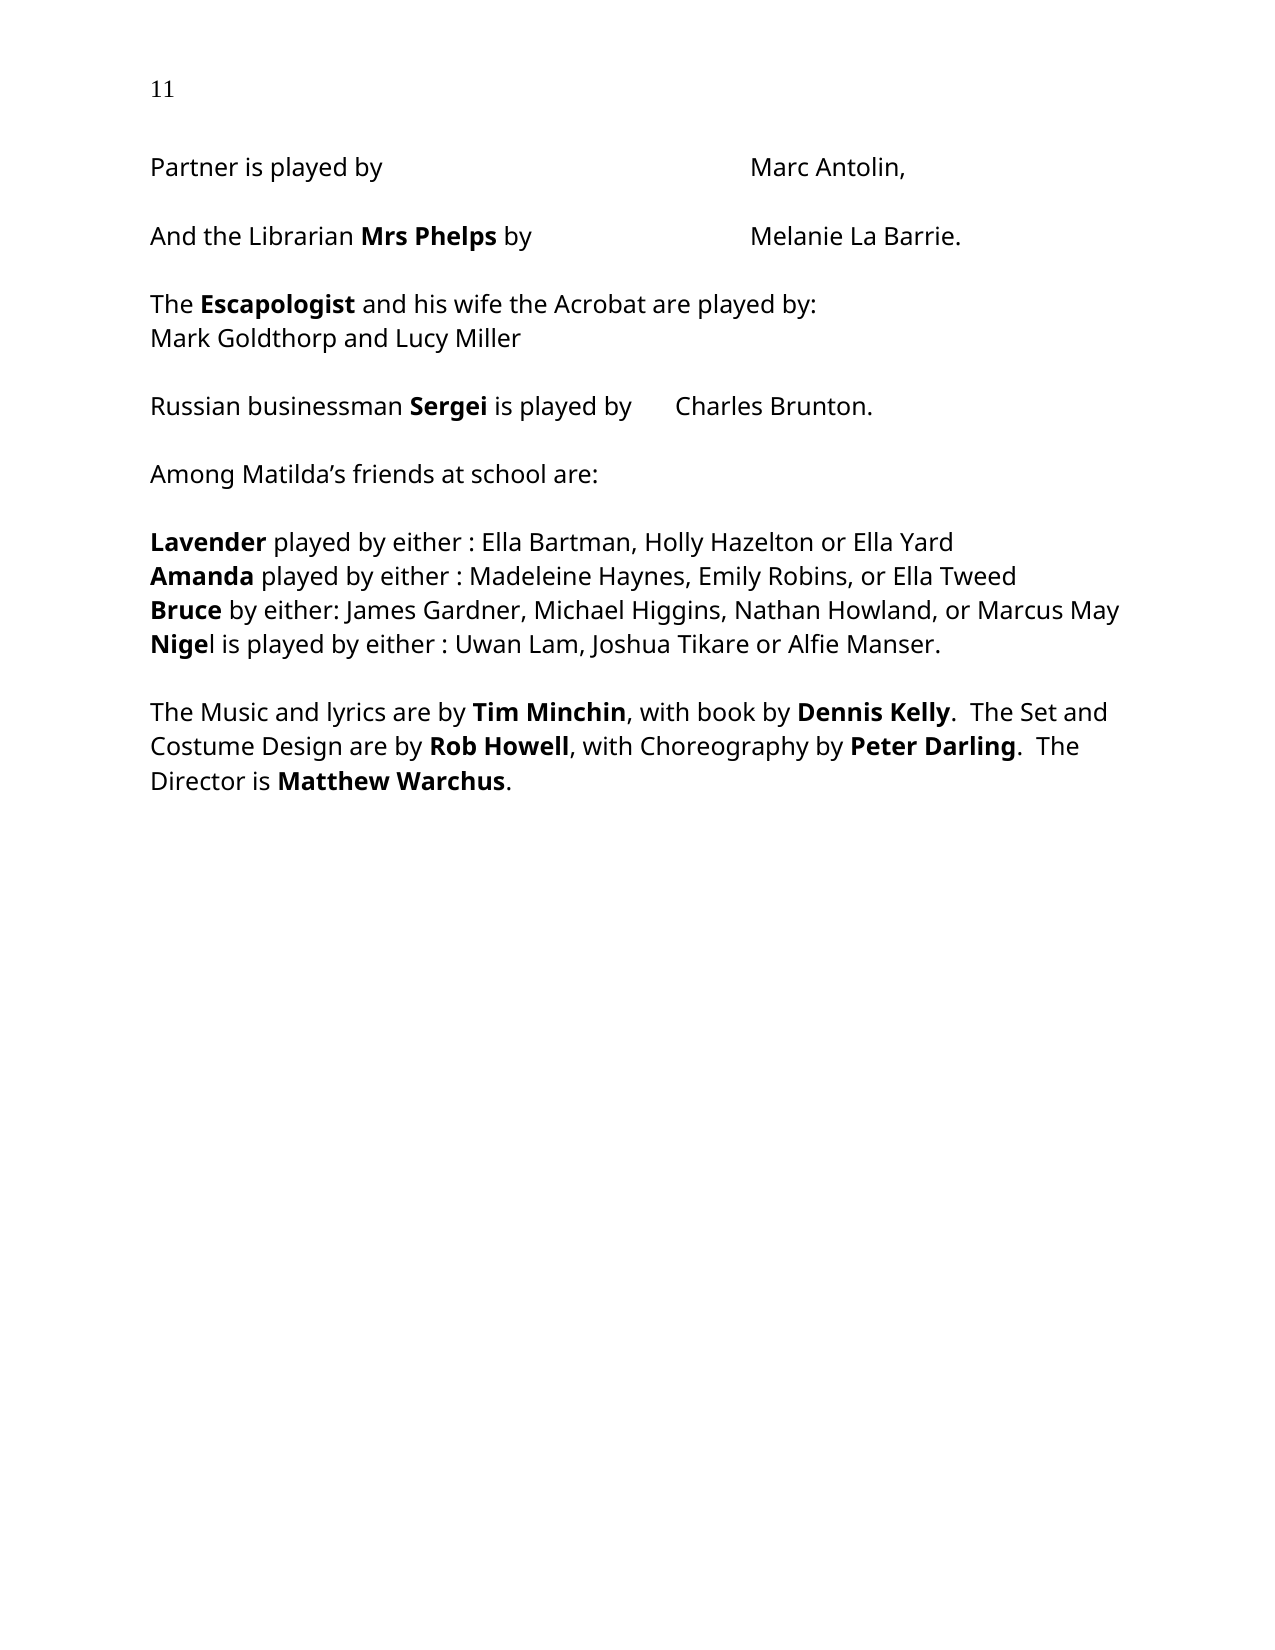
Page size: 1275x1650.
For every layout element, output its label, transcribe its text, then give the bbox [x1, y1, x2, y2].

text The Escapologist and his wife the Acrobat are played by: [150, 286, 1125, 320]
text Bruce by either: James Gardner, Michael Higgins, Nathan Howland, or Marcus May [150, 593, 1125, 627]
text Amanda played by either : Madeleine Haynes, Emily Robins, or Ella Tweed [150, 559, 1125, 593]
text Nigel is played by either : Uwan Lam, Joshua Tikare or Alfie Manser. [150, 627, 1125, 661]
text Among Matilda’s friends at school are: [150, 457, 1125, 491]
text The Music and lyrics are by Tim Minchin, with book by Dennis Kelly. The Set and Costume Design are by Rob Howell, with Choreography by Peter Darling. The Director is Matthew Warchus. [150, 695, 1125, 797]
text And the Librarian Mrs Phelps by Melanie La Barrie. [150, 218, 1125, 252]
text Partner is played by Marc Antolin, [150, 150, 1125, 184]
text Russian businessman Sergei is played by Charles Brunton. [150, 388, 1125, 422]
text Lavender played by either : Ella Bartman, Holly Hazelton or Ella Yard [150, 525, 1125, 559]
text Mark Goldthorp and Lucy Miller [150, 320, 1125, 354]
